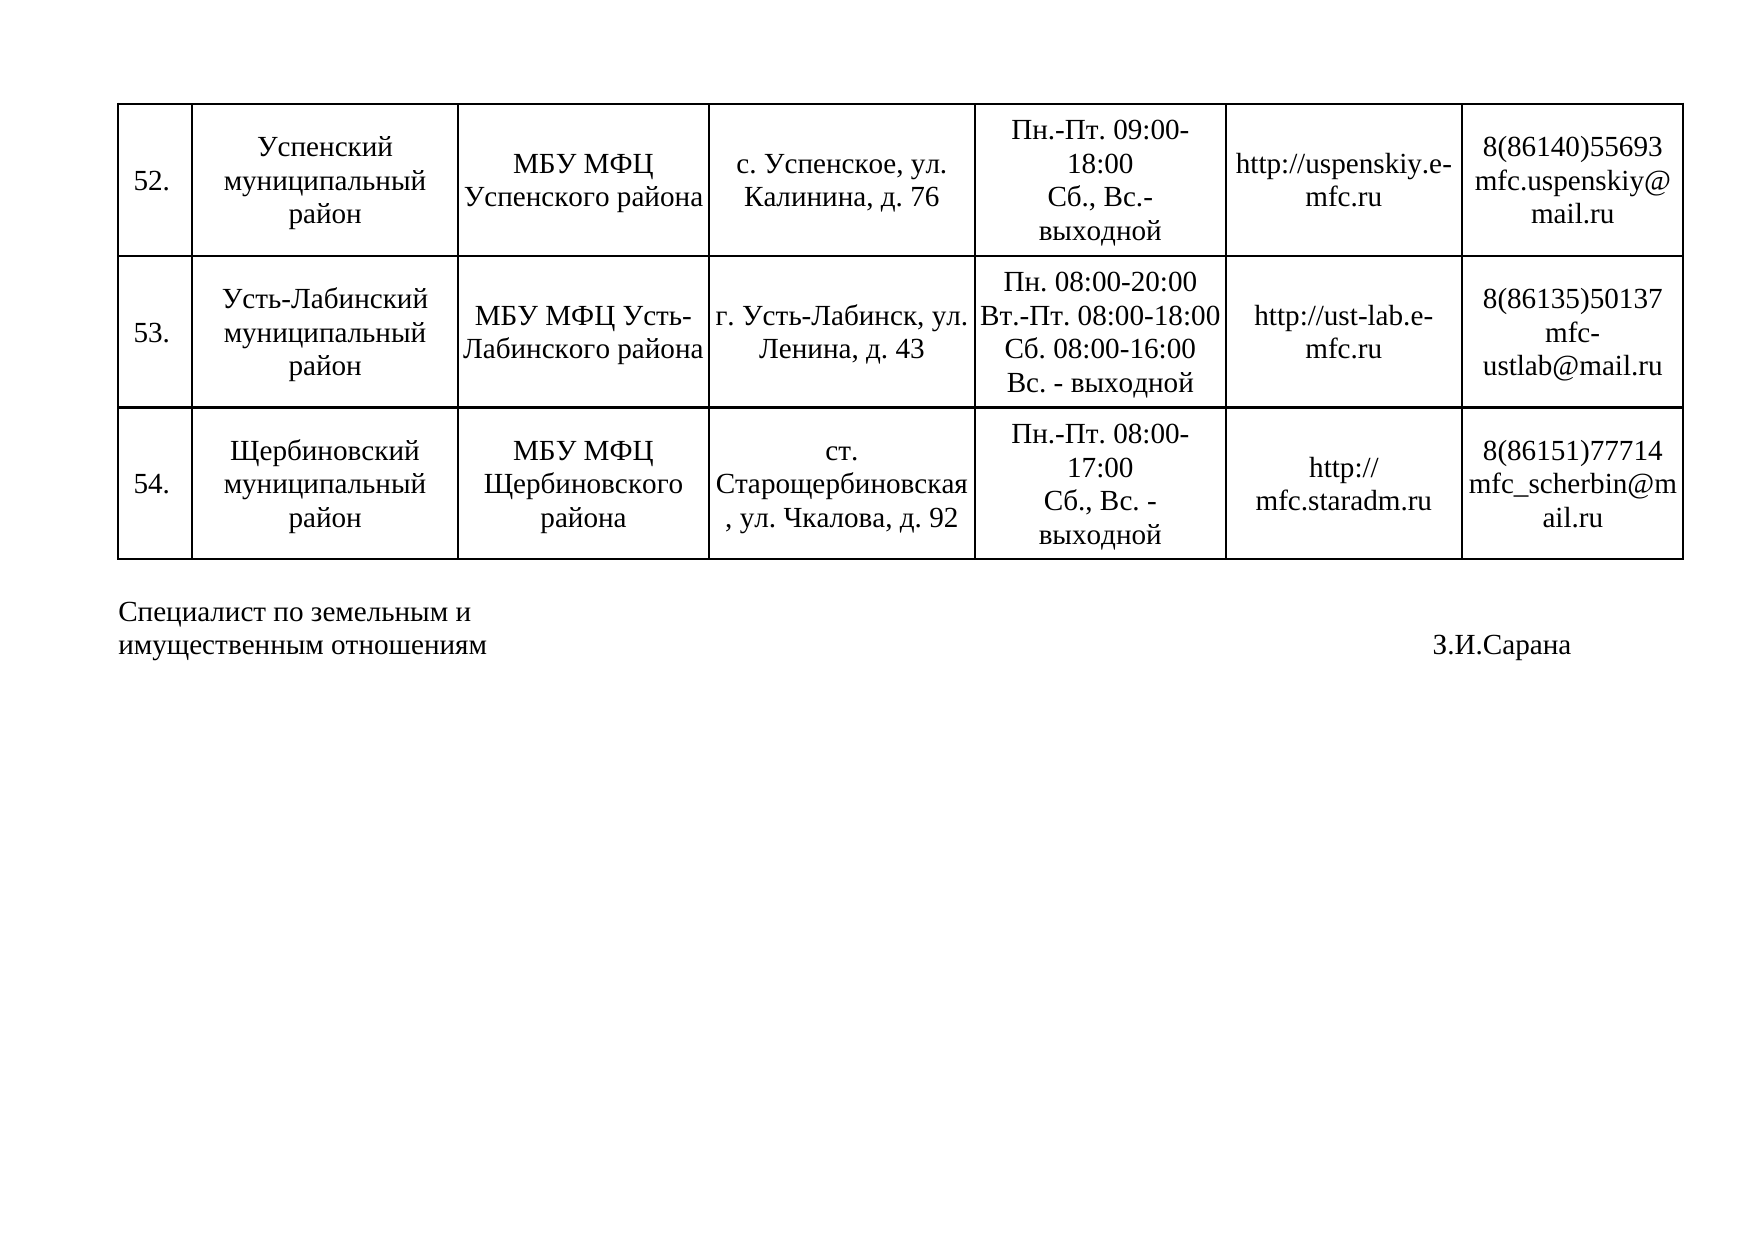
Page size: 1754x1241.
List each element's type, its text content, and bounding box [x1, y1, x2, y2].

table_cell [119, 105, 191, 254]
table_cell http://uspenskiy.e-mfc.ru [1227, 105, 1461, 254]
table_cell http://mfc.staradm.ru [1227, 409, 1461, 558]
table_cell [119, 257, 191, 406]
table_cell 8(86140)55693 mfc.uspenskiy@mail.ru [1463, 105, 1682, 254]
table_cell 8(86135)50137 mfc-ustlab@mail.ru [1463, 257, 1682, 406]
text Специалист по земельным и [118, 594, 1636, 627]
table_cell Усть-Лабинский муниципальный район [193, 257, 457, 406]
table_cell Пн.-Пт. 09:00-18:00 Сб., Вс.- выходной [976, 105, 1225, 254]
table_cell ст. Старощербиновская, ул. Чкалова, д. 92 [710, 409, 974, 558]
table_cell Пн. 08:00-20:00 Вт.-Пт. 08:00-18:00 Сб. 08:00-16:00 Вс. - выходной [976, 257, 1225, 406]
table_cell МБУ МФЦ Усть-Лабинского района [459, 257, 708, 406]
text имущественным отношениям З.И.Сарана [118, 627, 1636, 661]
table_cell Щербиновский муниципальный район [193, 409, 457, 558]
table_cell [119, 409, 191, 558]
table_cell Пн.-Пт. 08:00-17:00 Сб., Вс. - выходной [976, 409, 1225, 558]
table_cell МБУ МФЦ Щербиновского района [459, 409, 708, 558]
table_cell Успенский муниципальный район [193, 105, 457, 254]
table_cell с. Успенское, ул. Калинина, д. 76 [710, 105, 974, 254]
table_cell http://ust-lab.e-mfc.ru [1227, 257, 1461, 406]
table_cell МБУ МФЦ Успенского района [459, 105, 708, 254]
table_cell 8(86151)77714 mfc_scherbin@mail.ru [1463, 409, 1682, 558]
table_cell г. Усть-Лабинск, ул. Ленина, д. 43 [710, 257, 974, 406]
